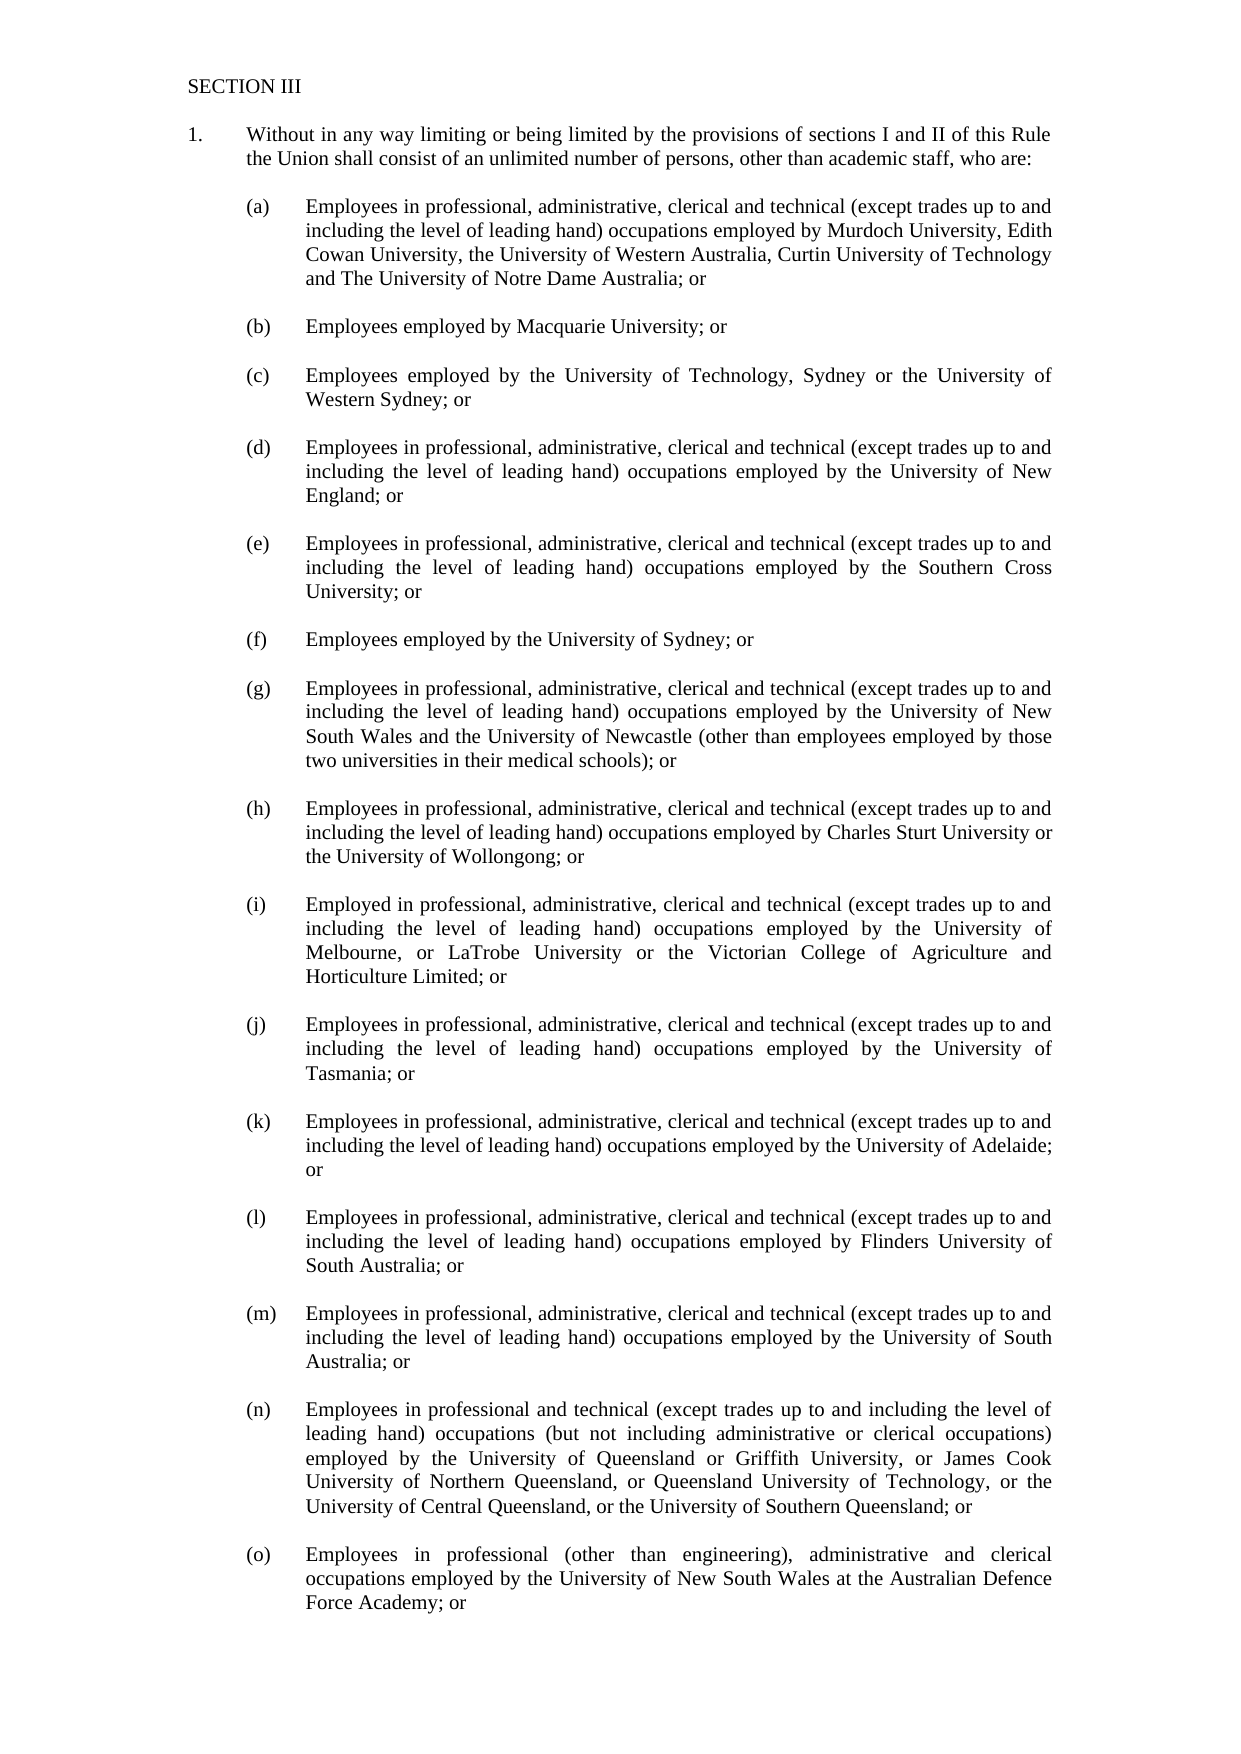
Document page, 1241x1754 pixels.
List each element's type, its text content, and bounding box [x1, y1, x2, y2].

text (h) Employees in professional, administrative, clerical and technical (except trades up to and including the level of leading hand) occupations employed by Charles Sturt University or the University of Wollongong; or [187, 796, 1053, 868]
text (o) Employees in professional (other than engineering), administrative and clerical occupations employed by the University of New South Wales at the Australian Defence Force Academy; or [187, 1542, 1053, 1614]
text (c) Employees employed by the University of Technology, Sydney or the University of Western Sydney; or [187, 363, 1053, 411]
text (f) Employees employed by the University of Sydney; or [187, 627, 1053, 651]
text (j) Employees in professional, administrative, clerical and technical (except trades up to and including the level of leading hand) occupations employed by the University of Tasmania; or [187, 1012, 1053, 1084]
text (i) Employed in professional, administrative, clerical and technical (except trades up to and including the level of leading hand) occupations employed by the University of Melbourne, or LaTrobe University or the Victorian College of Agriculture and Horticulture Limited; or [187, 892, 1053, 988]
text (b) Employees employed by Macquarie University; or [187, 314, 1053, 338]
text (e) Employees in professional, administrative, clerical and technical (except trades up to and including the level of leading hand) occupations employed by the Southern Cross University; or [187, 531, 1053, 603]
text 1. Without in any way limiting or being limited by the provisions of sections I and II of this Rule the Union shall consist of an unlimited number of persons, other than academic staff, who are: [187, 122, 1053, 170]
text (a) Employees in professional, administrative, clerical and technical (except trades up to and including the level of leading hand) occupations employed by Murdoch University, Edith Cowan University, the University of Western Australia, Curtin University of Technology and The University of Notre Dame Australia; or [187, 194, 1053, 290]
text (n) Employees in professional and technical (except trades up to and including the level of leading hand) occupations (but not including administrative or clerical occupations) employed by the University of Queensland or Griffith University, or James Cook University of Northern Queensland, or Queensland University of Technology, or the University of Central Queensland, or the University of Southern Queensland; or [187, 1397, 1053, 1518]
text (d) Employees in professional, administrative, clerical and technical (except trades up to and including the level of leading hand) occupations employed by the University of New England; or [187, 435, 1053, 507]
text (g) Employees in professional, administrative, clerical and technical (except trades up to and including the level of leading hand) occupations employed by the University of New South Wales and the University of Newcastle (other than employees employed by those two universities in their medical schools); or [187, 675, 1053, 772]
text SECTION III [187, 74, 1053, 98]
text (k) Employees in professional, administrative, clerical and technical (except trades up to and including the level of leading hand) occupations employed by the University of Adelaide; or [187, 1108, 1053, 1181]
text (m) Employees in professional, administrative, clerical and technical (except trades up to and including the level of leading hand) occupations employed by the University of South Australia; or [187, 1301, 1053, 1373]
text (l) Employees in professional, administrative, clerical and technical (except trades up to and including the level of leading hand) occupations employed by Flinders University of South Australia; or [187, 1205, 1053, 1277]
